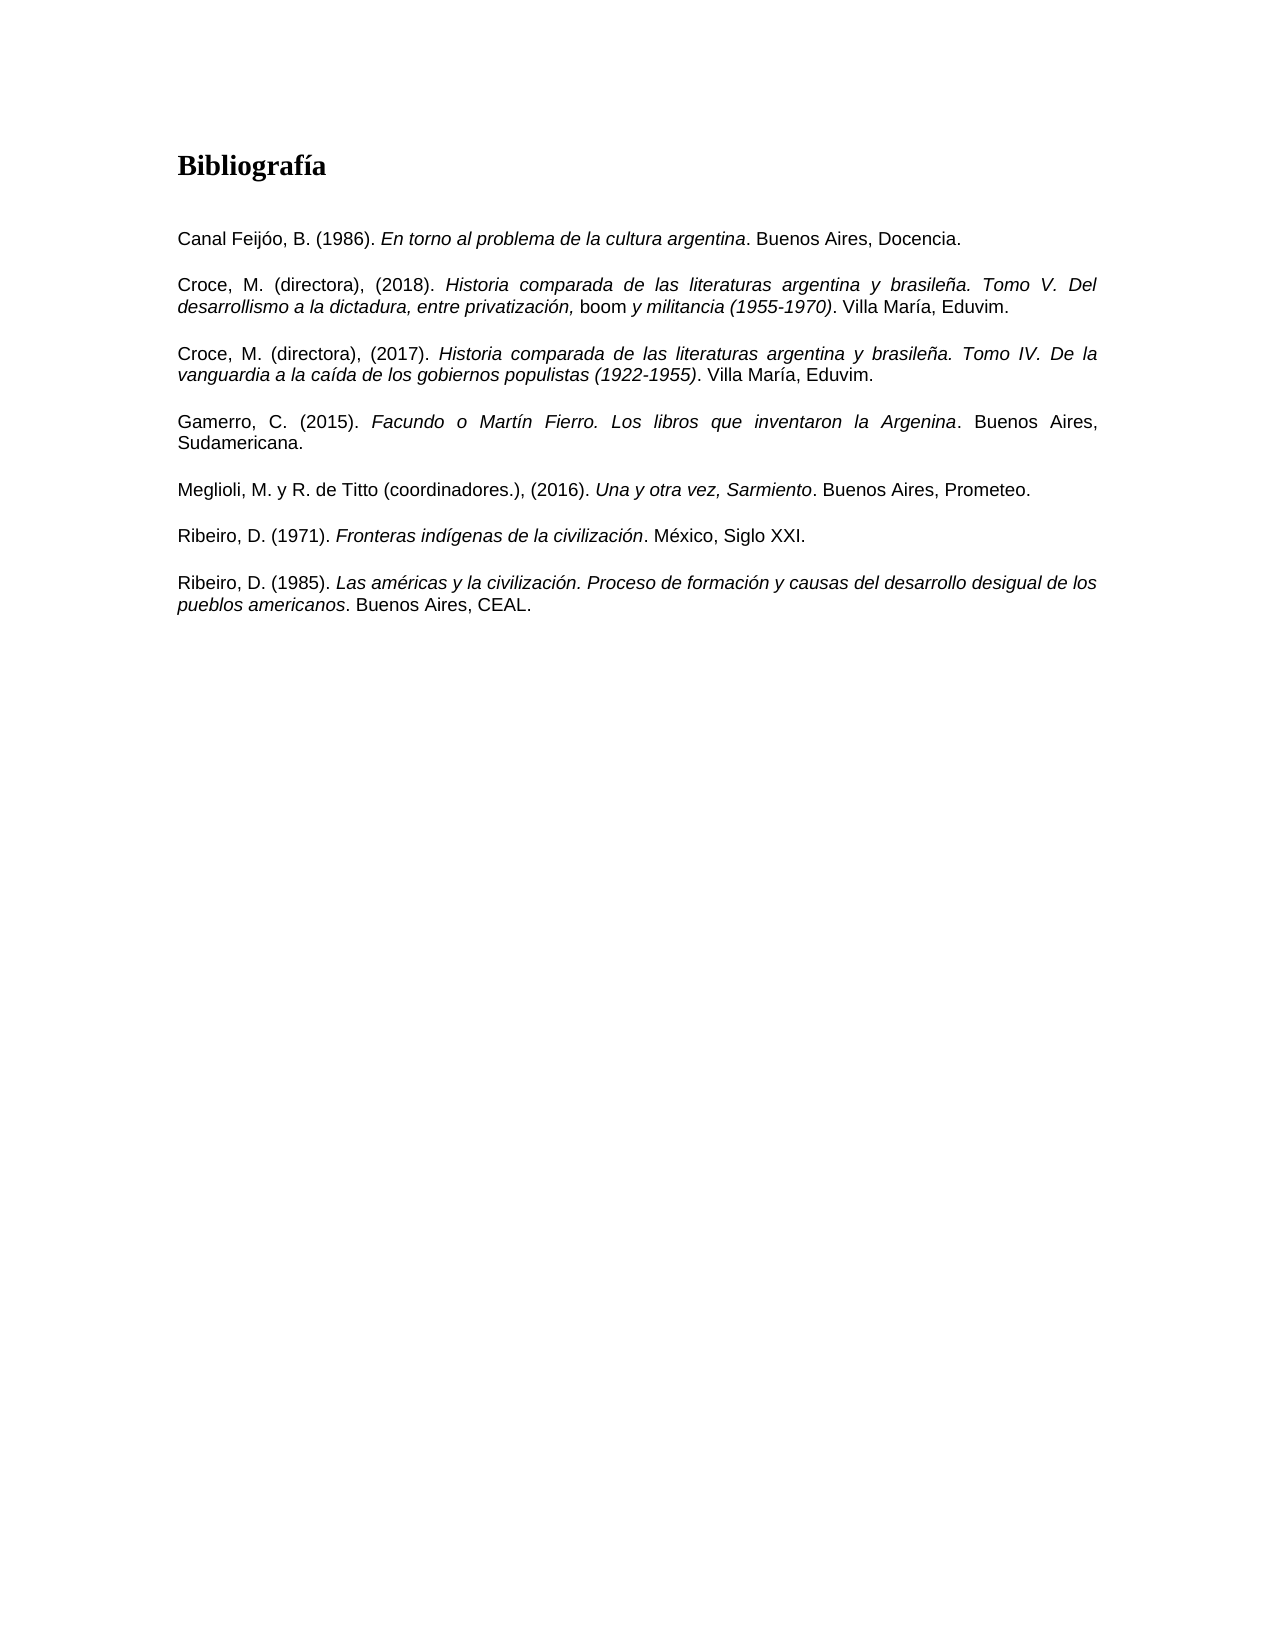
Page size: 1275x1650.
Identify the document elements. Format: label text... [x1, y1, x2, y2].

text Croce, M. (directora), (2018). Historia comparada de las literaturas argentina y brasileña. Tomo V. Del desarrollismo a la dictadura, entre privatización, boom y militancia (1955-1970). Villa María, Eduvim. [177, 274, 1098, 317]
text Canal Feijóo, B. (1986). En torno al problema de la cultura argentina. Buenos Aires, Docencia. [177, 228, 1098, 249]
text Ribeiro, D. (1985). Las américas y la civilización. Proceso de formación y causas del desarrollo desigual de los pueblos americanos. Buenos Aires, CEAL. [177, 572, 1098, 615]
text Croce, M. (directora), (2017). Historia comparada de las literaturas argentina y brasileña. Tomo IV. De la vanguardia a la caída de los gobiernos populistas (1922-1955). Villa María, Eduvim. [177, 342, 1098, 386]
text Ribeiro, D. (1971). Fronteras indígenas de la civilización. México, Siglo XXI. [177, 525, 1098, 547]
text Bibliografía [177, 148, 1098, 181]
text Gamerro, C. (2015). Facundo o Martín Fierro. Los libros que inventaron la Argenina. Buenos Aires, Sudamericana. [177, 411, 1098, 454]
text Meglioli, M. y R. de Titto (coordinadores.), (2016). Una y otra vez, Sarmiento. Buenos Aires, Prometeo. [177, 479, 1098, 500]
